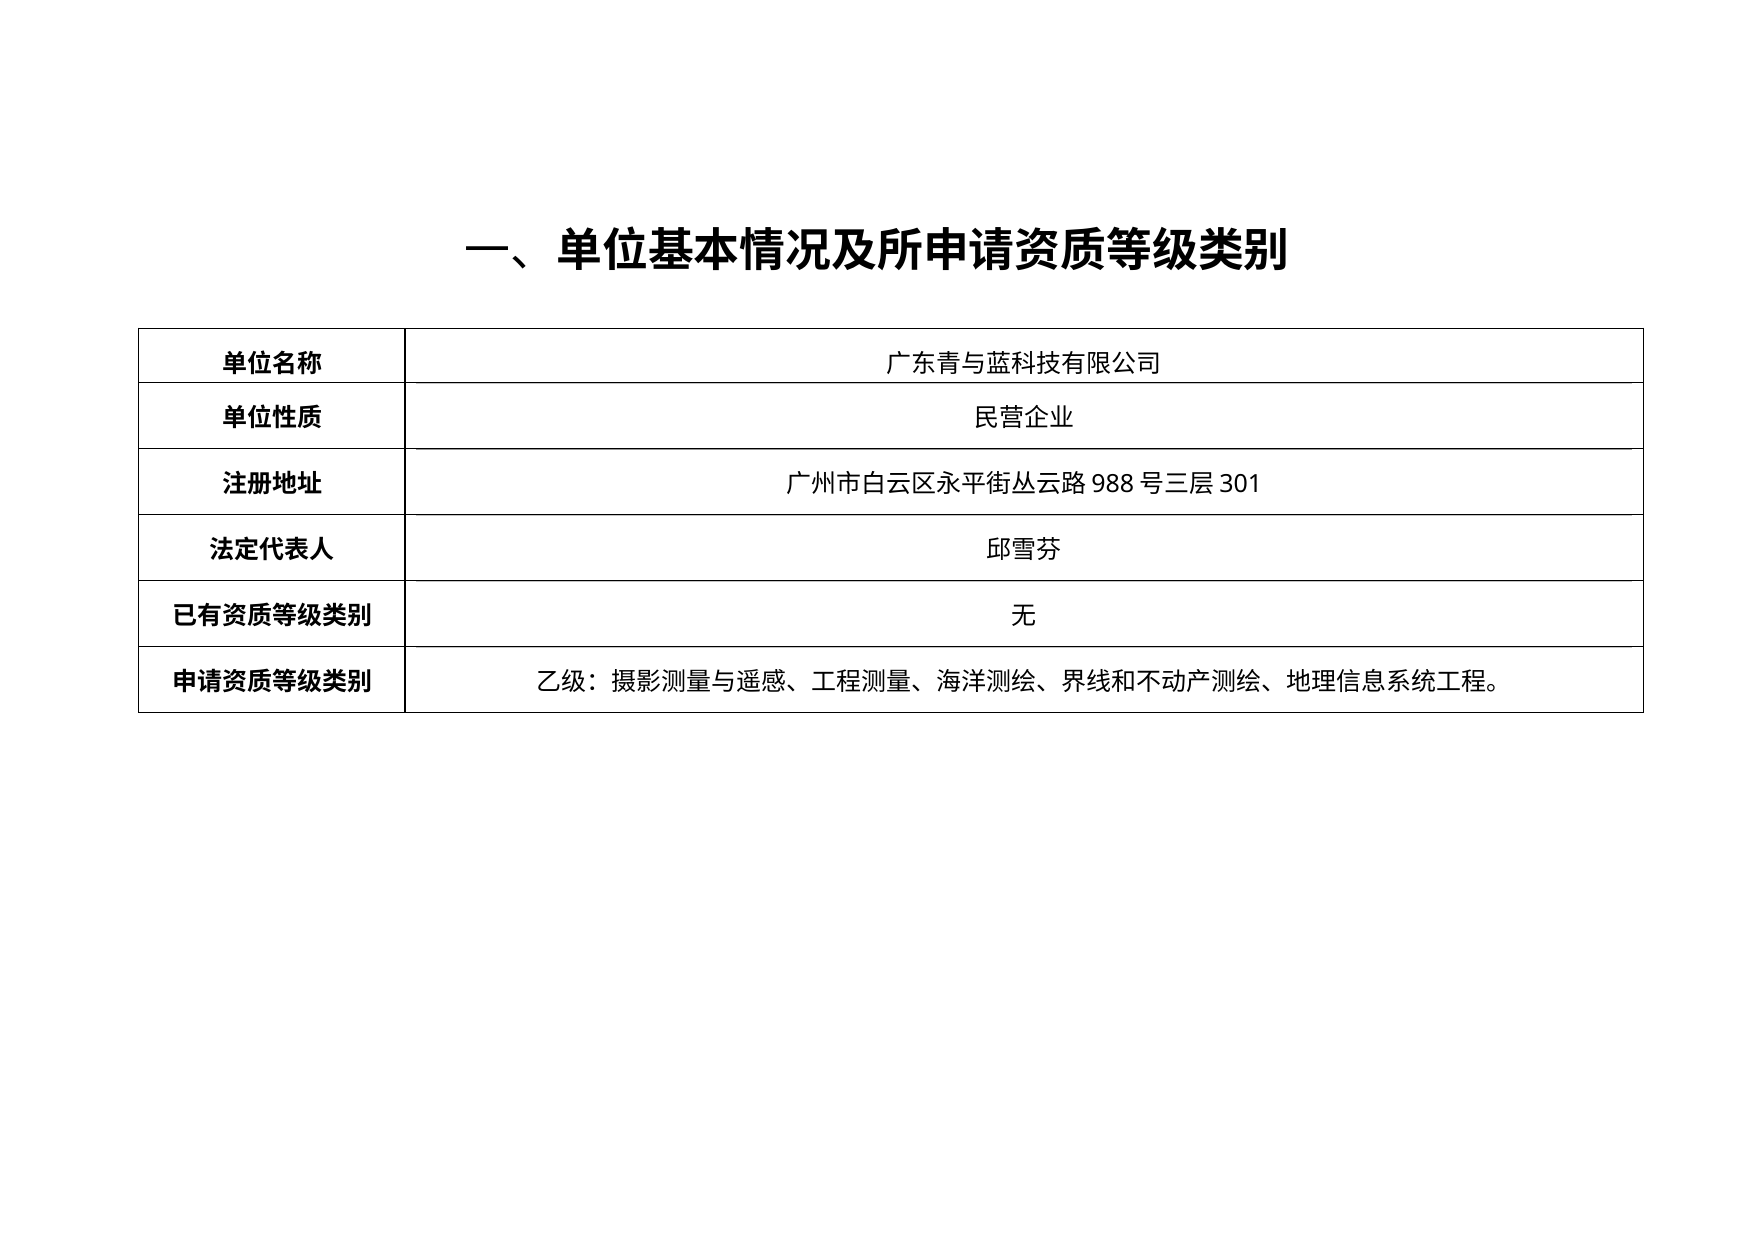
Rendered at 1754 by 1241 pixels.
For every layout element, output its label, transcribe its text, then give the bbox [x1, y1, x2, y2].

table_cell 单位性质 [139, 383, 404, 448]
table_cell 窗体顶端 窗体顶端 广州市白云区永平街丛云路988号三层301 [406, 449, 1643, 514]
table_cell 窗体顶端 无 [406, 581, 1643, 646]
table_cell 窗体顶端 乙级：摄影测量与遥感、工程测量、海洋测绘、界线和不动产测绘、地理信息系统工程。 [406, 647, 1643, 712]
table_header 窗体顶端 广东青与蓝科技有限公司 [406, 329, 1643, 382]
table_cell 窗体顶端 邱雪芬 [406, 515, 1643, 580]
table_cell 注册地址 [139, 449, 404, 514]
table_cell 已有资质等级类别 [139, 581, 404, 646]
table_header 单位名称 [139, 329, 404, 382]
table_cell 申请资质等级类别 [139, 647, 404, 712]
table_cell 窗体顶端 民营企业 [406, 383, 1643, 448]
table_cell 法定代表人 [139, 515, 404, 580]
text 一、单位基本情况及所申请资质等级类别 [150, 198, 1604, 295]
